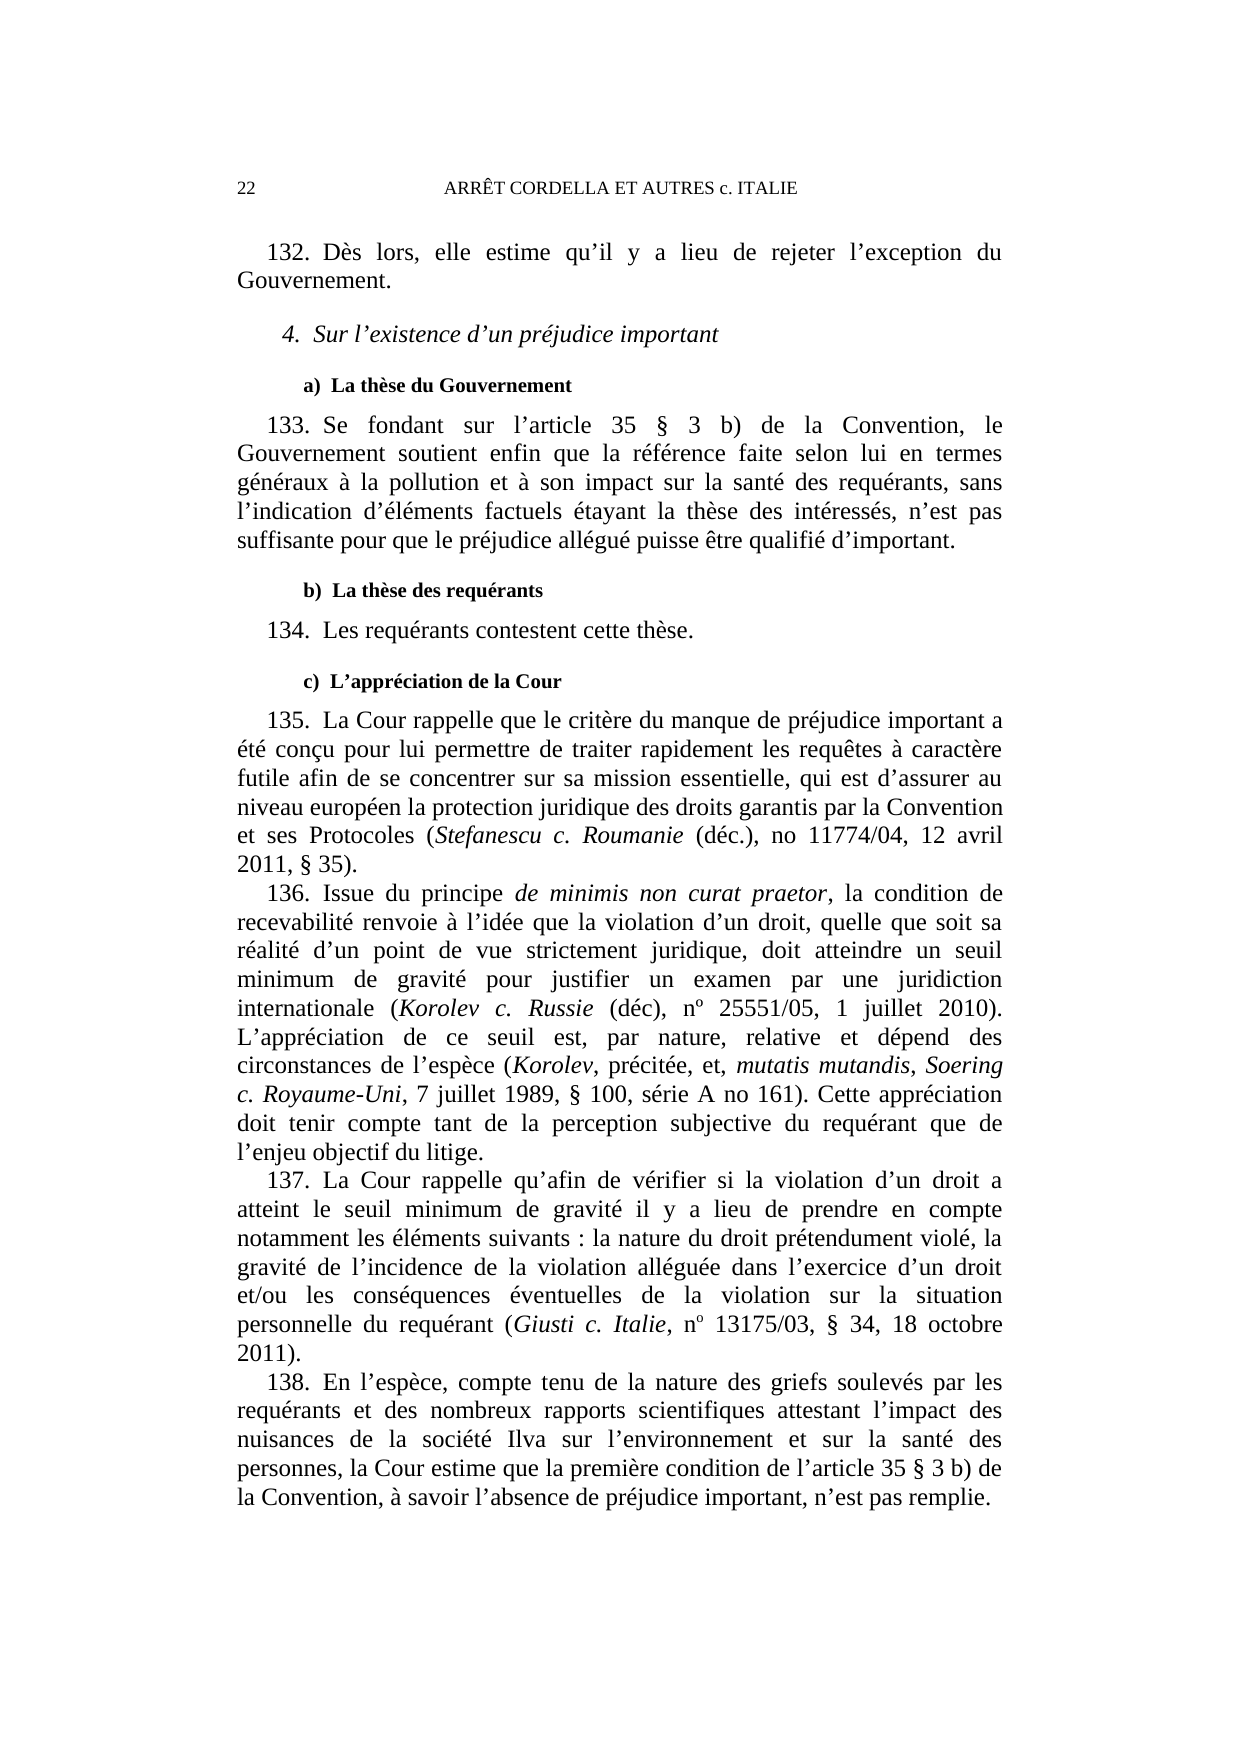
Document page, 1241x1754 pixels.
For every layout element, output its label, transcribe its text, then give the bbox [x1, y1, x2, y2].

subtitle a) La thèse du Gouvernement [303, 373, 1003, 397]
subtitle c) L’appréciation de la Cour [303, 669, 1003, 693]
text 134. Les requérants contestent cette thèse. [237, 615, 1003, 644]
subtitle b) La thèse des requérants [303, 578, 1003, 602]
text 132. Dès lors, elle estime qu’il y a lieu de rejeter l’exception du Gouvernement. [237, 237, 1003, 294]
text 136. Issue du principe de minimis non curat praetor, la condition de recevabilité renvoie à l’idée que la violation d’un droit, quelle que soit sa réalité d’un point de vue strictement juridique, doit atteindre un seuil minimum de gravité pour justifier un examen par une juridiction internationale (Korolev c. Russie (déc), nº 25551/05, 1 juillet 2010). L’appréciation de ce seuil est, par nature, relative et dépend des circonstances de l’espèce (Korolev, précitée, et, mutatis mutandis, Soering c. Royaume-Uni, 7 juillet 1989, § 100, série A no 161). Cette appréciation doit tenir compte tant de la perception subjective du requérant que de l’enjeu objectif du litige. [237, 878, 1003, 1165]
text 135. La Cour rappelle que le critère du manque de préjudice important a été conçu pour lui permettre de traiter rapidement les requêtes à caractère futile afin de se concentrer sur sa mission essentielle, qui est d’assurer au niveau européen la protection juridique des droits garantis par la Convention et ses Protocoles (Stefanescu c. Roumanie (déc.), no 11774/04, 12 avril 2011, § 35). [237, 705, 1003, 878]
text 137. La Cour rappelle qu’afin de vérifier si la violation d’un droit a atteint le seuil minimum de gravité il y a lieu de prendre en compte notamment les éléments suivants : la nature du droit prétendument violé, la gravité de l’incidence de la violation alléguée dans l’exercice d’un droit et/ou les conséquences éventuelles de la violation sur la situation personnelle du requérant (Giusti c. Italie, no 13175/03, § 34, 18 octobre 2011). [237, 1165, 1003, 1367]
text 133. Se fondant sur l’article 35 § 3 b) de la Convention, le Gouvernement soutient enfin que la référence faite selon lui en termes généraux à la pollution et à son impact sur la santé des requérants, sans l’indication d’éléments factuels étayant la thèse des intéressés, n’est pas suffisante pour que le préjudice allégué puisse être qualifié d’important. [237, 410, 1003, 553]
subtitle 4. Sur l’existence d’un préjudice important [282, 319, 1003, 348]
text 138. En l’espèce, compte tenu de la nature des griefs soulevés par les requérants et des nombreux rapports scientifiques attestant l’impact des nuisances de la société Ilva sur l’environnement et sur la santé des personnes, la Cour estime que la première condition de l’article 35 § 3 b) de la Convention, à savoir l’absence de préjudice important, n’est pas remplie. [237, 1367, 1003, 1510]
